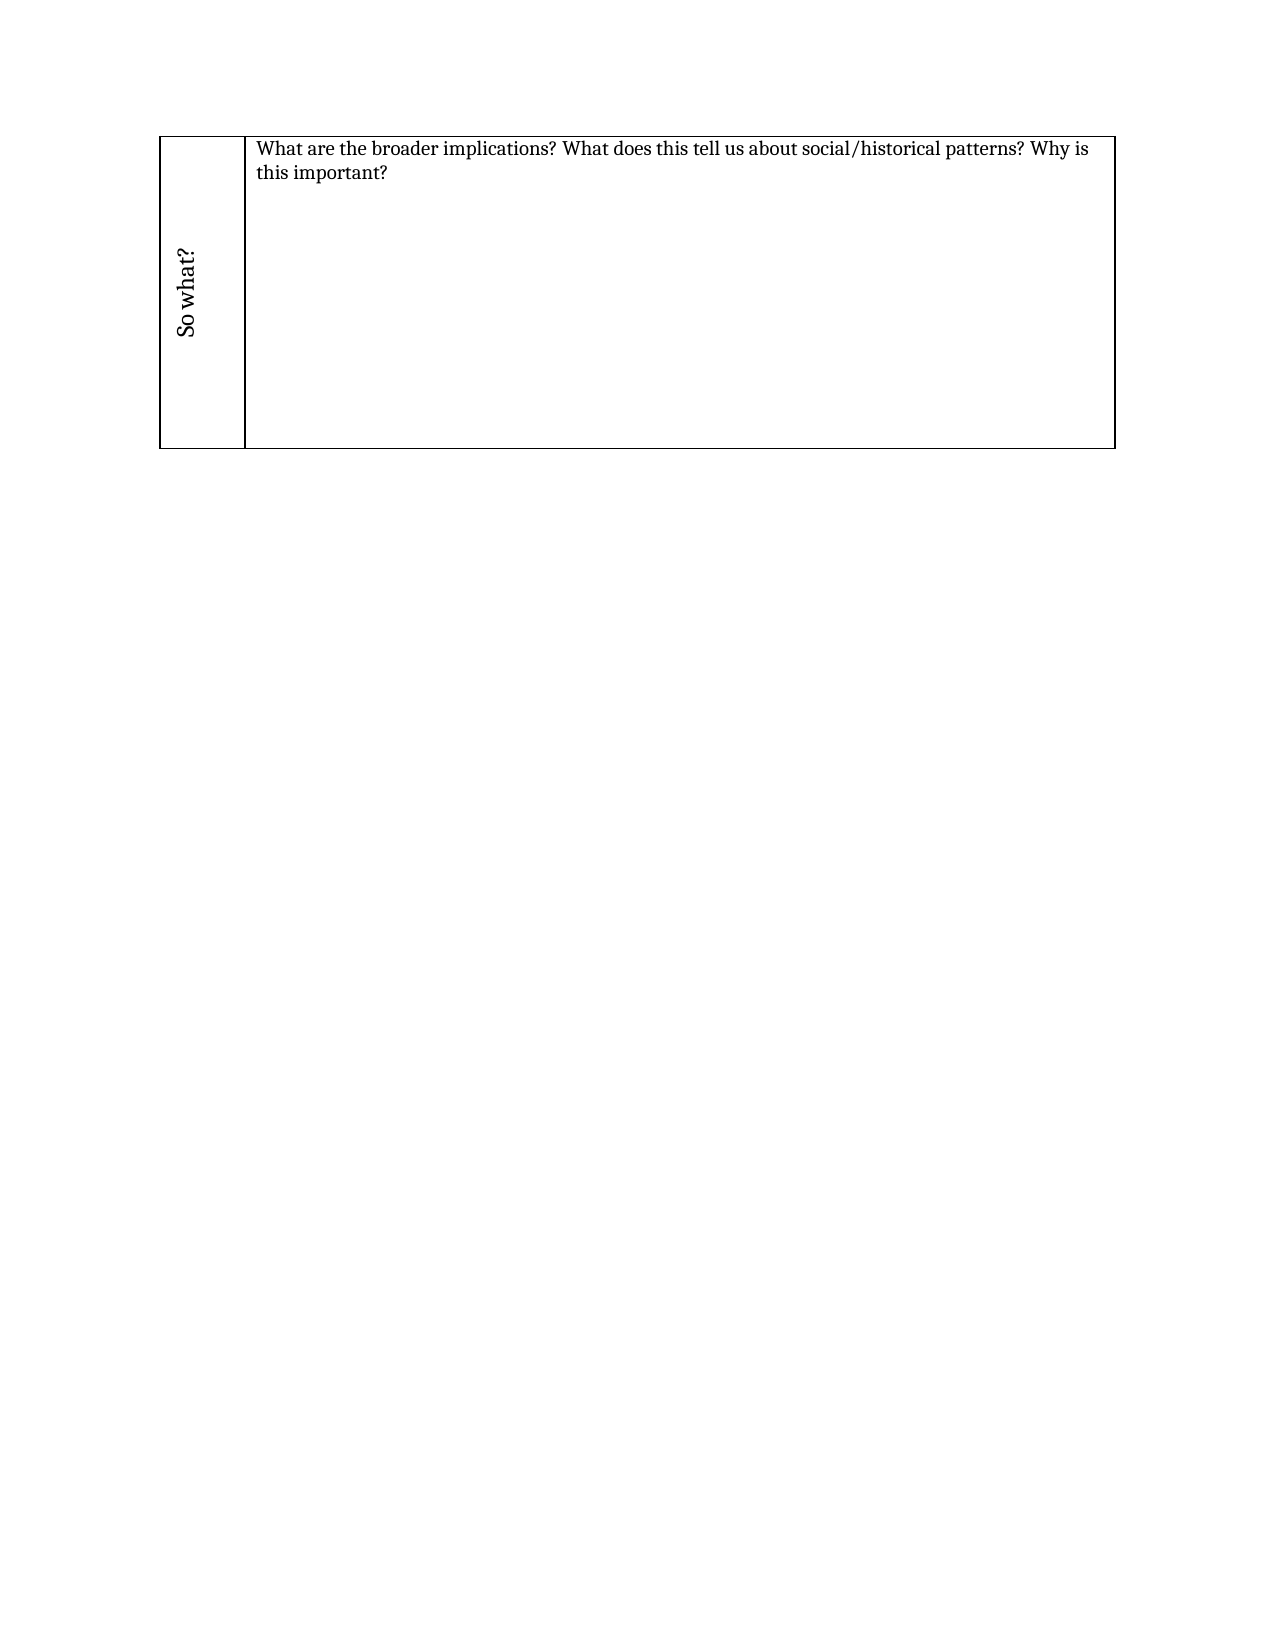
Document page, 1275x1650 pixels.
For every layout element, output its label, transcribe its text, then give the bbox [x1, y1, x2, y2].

table_cell So what? [161, 137, 244, 448]
table_cell What are the broader implications? What does this tell us about social/historical patterns? Why is this important? [246, 137, 1114, 448]
